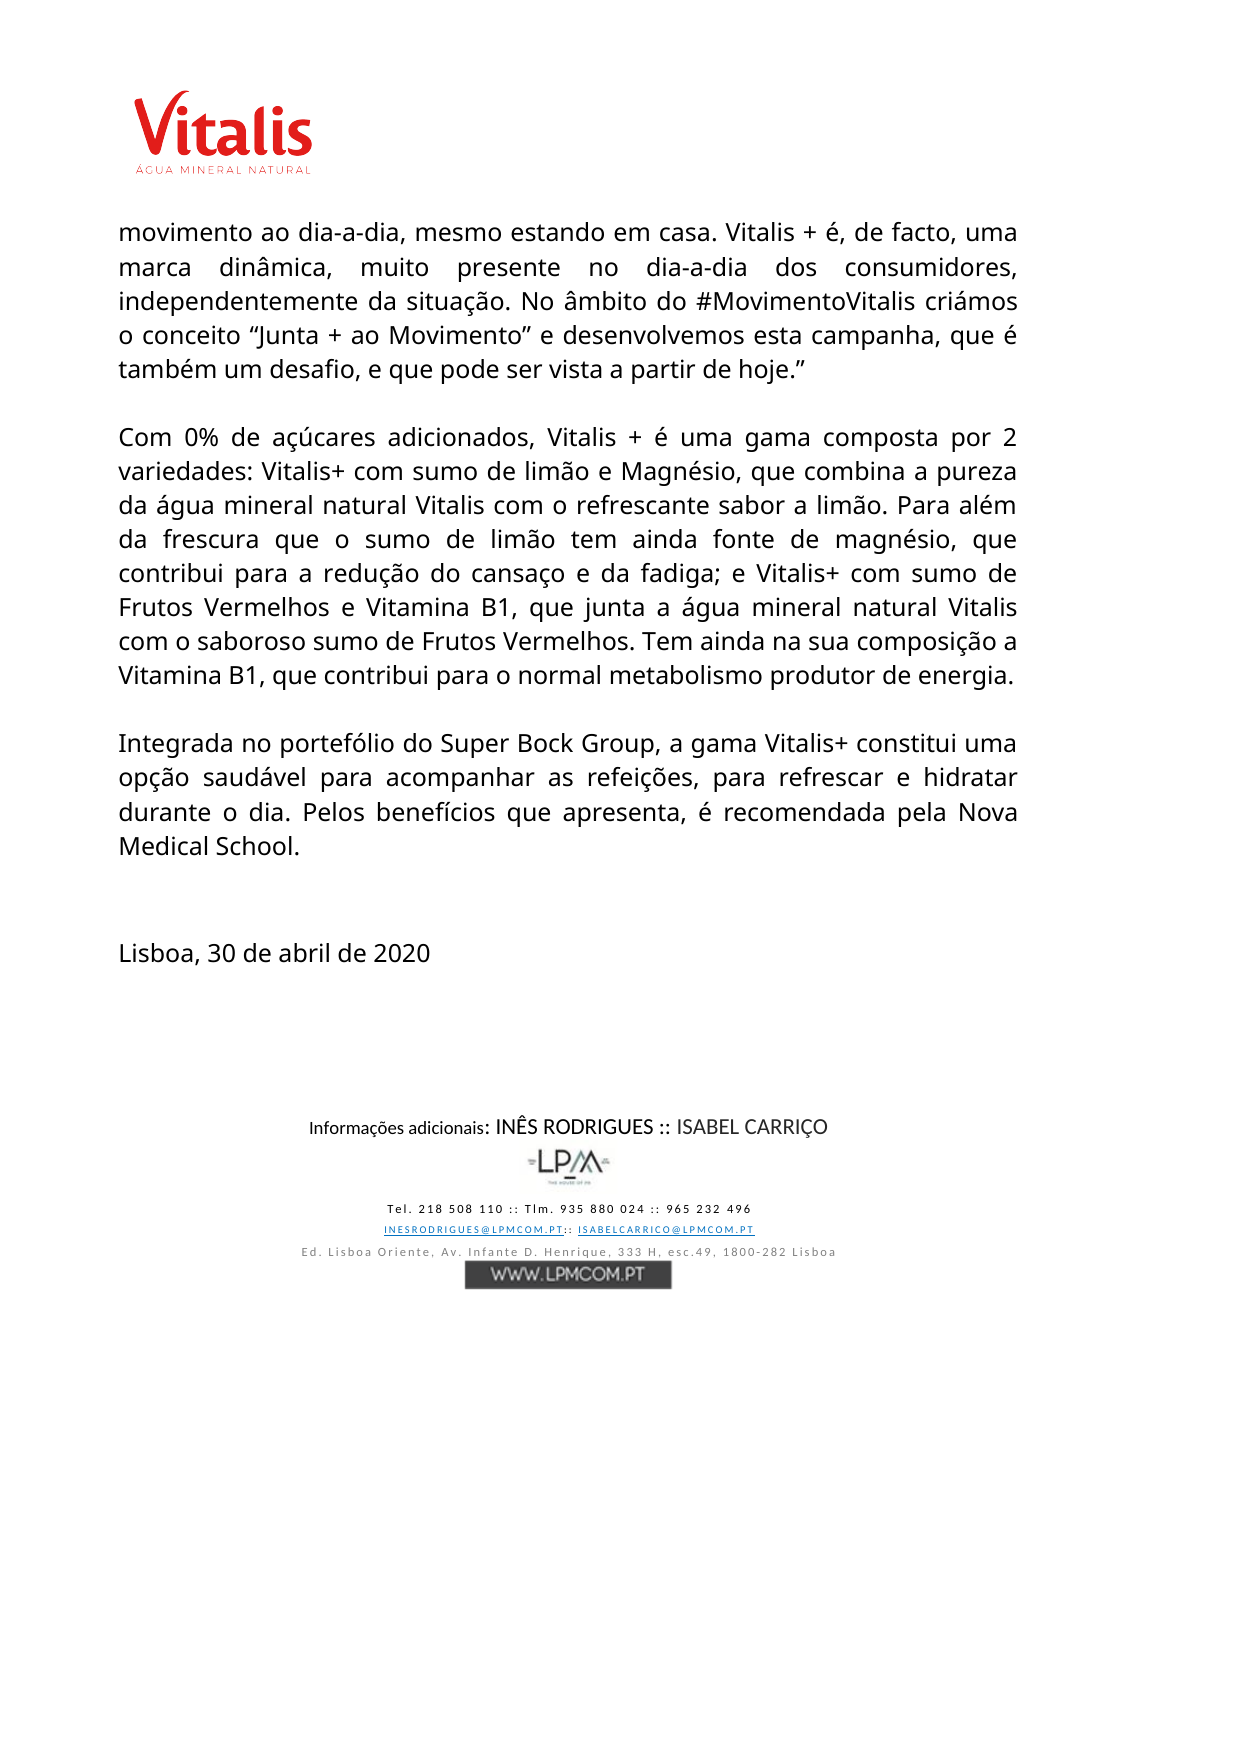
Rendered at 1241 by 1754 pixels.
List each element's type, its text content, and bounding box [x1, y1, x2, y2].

picture [118, 73, 339, 188]
text Ed. Lisboa Oriente, Av. Infante D. Henrique, 333 H, esc.49, 1800-282 Lisboa [118, 1236, 1019, 1259]
text Com 0% de açúcares adicionados, Vitalis + é uma gama composta por 2 variedades: Vitalis+ com sumo de limão e Magnésio, que combina a pureza da água mineral natural Vitalis com o refrescante sabor a limão. Para além da frescura que o sumo de limão tem ainda fonte de magnésio, que contribui para a redução do cansaço e da fadiga; e Vitalis+ com sumo de Frutos Vermelhos e Vitamina B1, que junta a água mineral natural Vitalis com o saboroso sumo de Frutos Vermelhos. Tem ainda na sua composição a Vitamina B1, que contribui para o normal metabolismo produtor de energia. [118, 419, 1019, 692]
text Tel. 218 508 110 :: Tlm. 935 880 024 :: 965 232 496 [118, 1193, 1019, 1216]
text INESRODRIGUES@LPMCOM.PT:: ISABELCARRICO@LPMCOM.PT [118, 1216, 1019, 1236]
text Lisboa, 30 de abril de 2020 [118, 936, 1019, 969]
picture [519, 1140, 618, 1194]
text Informações adicionais: INÊS RODRIGUES :: ISABEL CARRIÇO [118, 1112, 1019, 1140]
text Integrada no portefólio do Super Bock Group, a gama Vitalis+ constitui uma opção saudável para acompanhar as refeições, para refrescar e hidratar durante o dia. Pelos benefícios que apresenta, é recomendada pela Nova Medical School. [118, 726, 1019, 862]
picture [464, 1259, 673, 1293]
